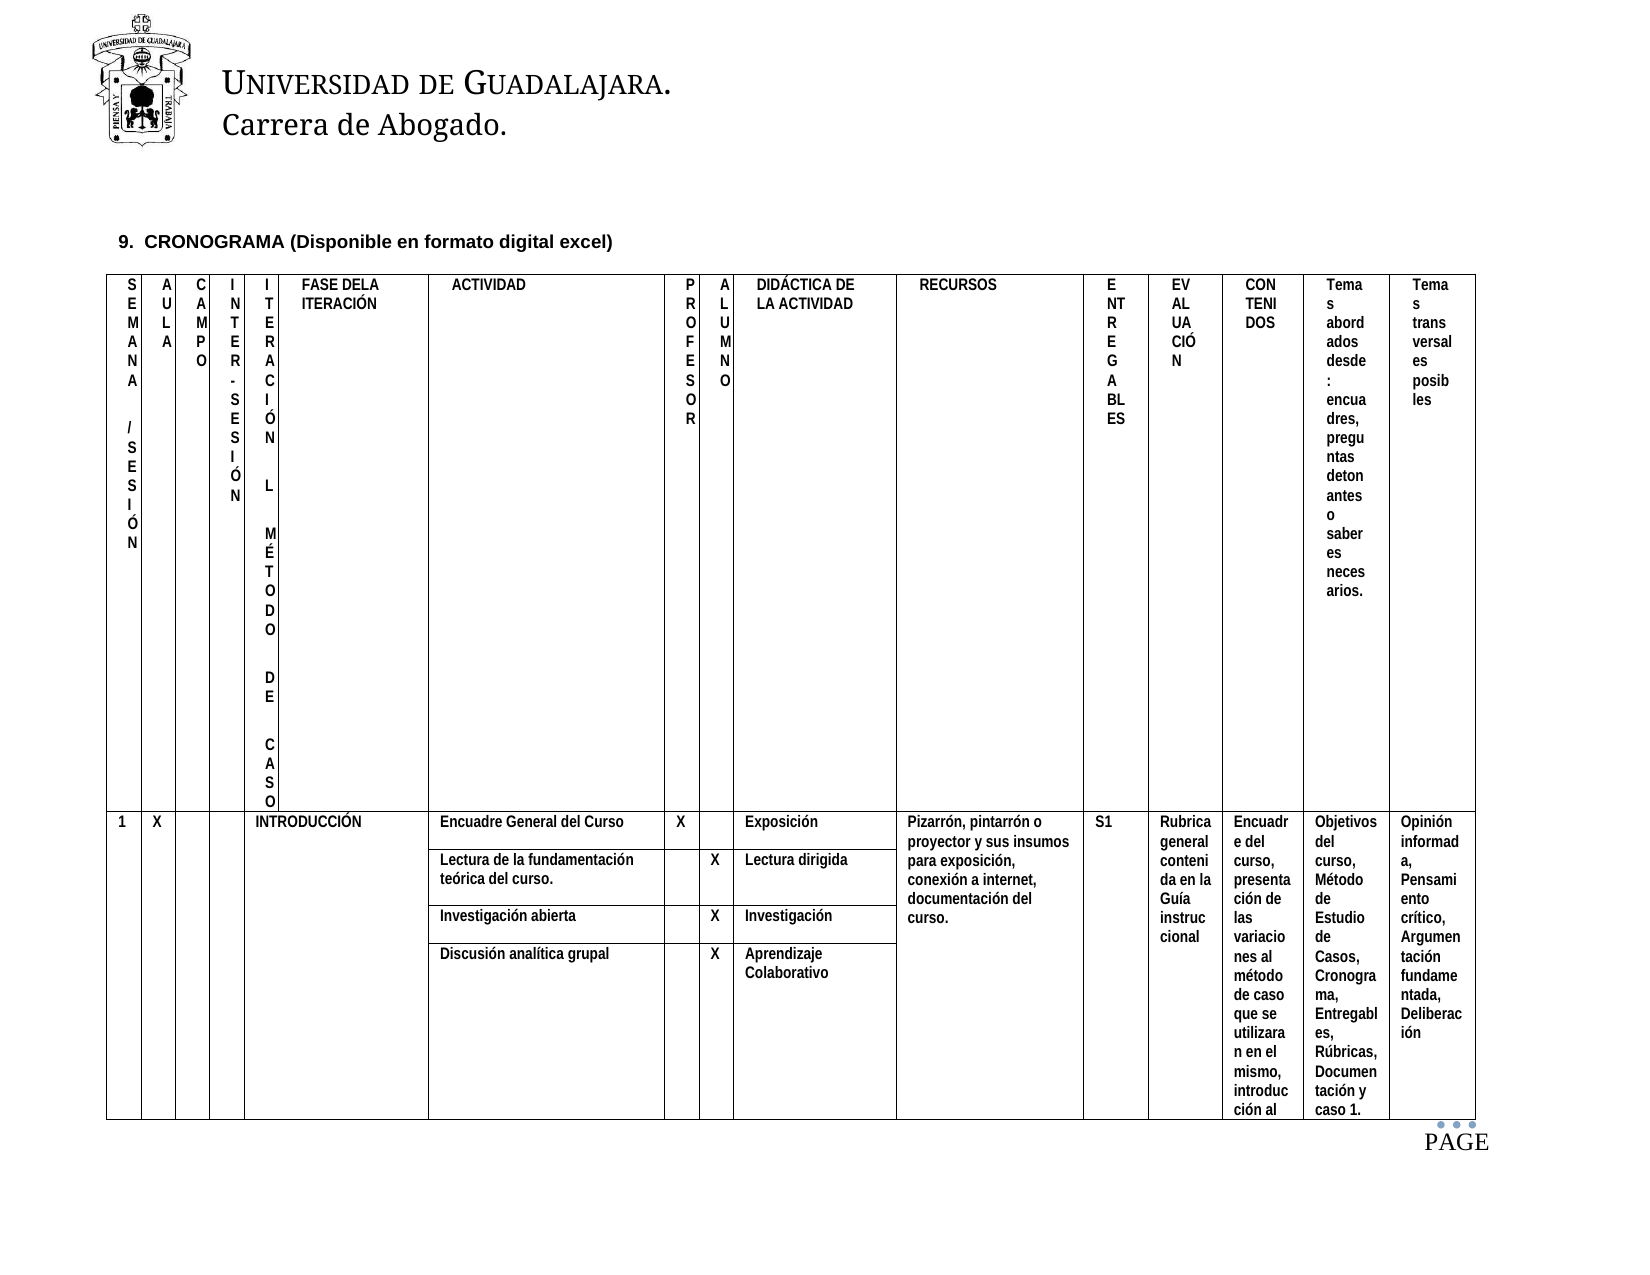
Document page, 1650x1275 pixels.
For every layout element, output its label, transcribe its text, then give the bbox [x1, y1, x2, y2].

table_header DIDÁCTICA DE LA ACTIVIDAD [734, 275, 896, 811]
table_header ITERACIÓN L MÉTODO DE CASO [245, 275, 278, 811]
table_cell Objetivos del curso, Método de Estudio de Casos, Cronograma, Entregables, Rúbricas, Documentación y caso 1. [1304, 812, 1389, 1119]
table_header AULA [142, 275, 175, 811]
table_cell [210, 812, 244, 1119]
table_header Temas transversales posibles [1390, 275, 1475, 811]
picture [84, 9, 200, 155]
table_cell X [142, 812, 175, 1119]
table_cell Investigación [734, 906, 896, 942]
table_header INTER-SESIÓN [210, 275, 244, 811]
table_cell [665, 944, 699, 1119]
table_cell [176, 812, 209, 1119]
table_cell Encuadre General del Curso [429, 812, 664, 849]
table_cell INTRODUCCIÓN [245, 812, 428, 1119]
table_cell X [700, 906, 733, 942]
table_cell Aprendizaje Colaborativo [734, 944, 896, 1119]
table_cell [665, 906, 699, 942]
text 9. CRONOGRAMA (Disponible en formato digital excel) [118, 230, 1491, 252]
table_header ALUMNO [700, 275, 733, 811]
table_cell Lectura dirigida [734, 850, 896, 905]
table_cell X [700, 850, 733, 905]
table_cell Discusión analítica grupal [429, 944, 664, 1119]
table_header PROFESOR [665, 275, 699, 811]
table_cell X [665, 812, 699, 849]
table_cell Rubrica general contenida en la Guía instruccional [1149, 812, 1222, 1119]
table_cell Encuadre del curso, presentación de las variaciones al método de caso que se utilizaran en el mismo, introducción al caso 1 y a las actividades del mismo. [1223, 812, 1303, 1119]
table_header SEMANA / SESIÓN [107, 275, 141, 811]
table_header ACTIVIDAD [429, 275, 664, 811]
table_cell Pizarrón, pintarrón o proyector y sus insumos para exposición, conexión a internet, documentación del curso. [897, 812, 1083, 1119]
table_header RECURSOS [897, 275, 1083, 811]
table_cell S1 [1084, 812, 1148, 1119]
table_header CONTENIDOS [1223, 275, 1303, 811]
table_cell Exposición [734, 812, 896, 849]
table_header Temas abordados desde: encuadres, preguntas detonantes o saberes necesarios. [1304, 275, 1389, 811]
table_cell Investigación abierta [429, 906, 664, 942]
table_cell X [700, 944, 733, 1119]
table_cell Lectura de la fundamentación teórica del curso. [429, 850, 664, 905]
table_header EVALUACIÓN [1149, 275, 1222, 811]
table_header FASE DELA ITERACIÓN [279, 275, 428, 811]
table_cell [700, 812, 733, 849]
table_cell [665, 850, 699, 905]
table_cell 1 [107, 812, 141, 1119]
table_cell Opinión informada, Pensamiento crítico, Argumentación fundamentada, Deliberación [1390, 812, 1475, 1119]
table_header ENTREGABLES [1084, 275, 1148, 811]
table_header CAMPO [176, 275, 209, 811]
